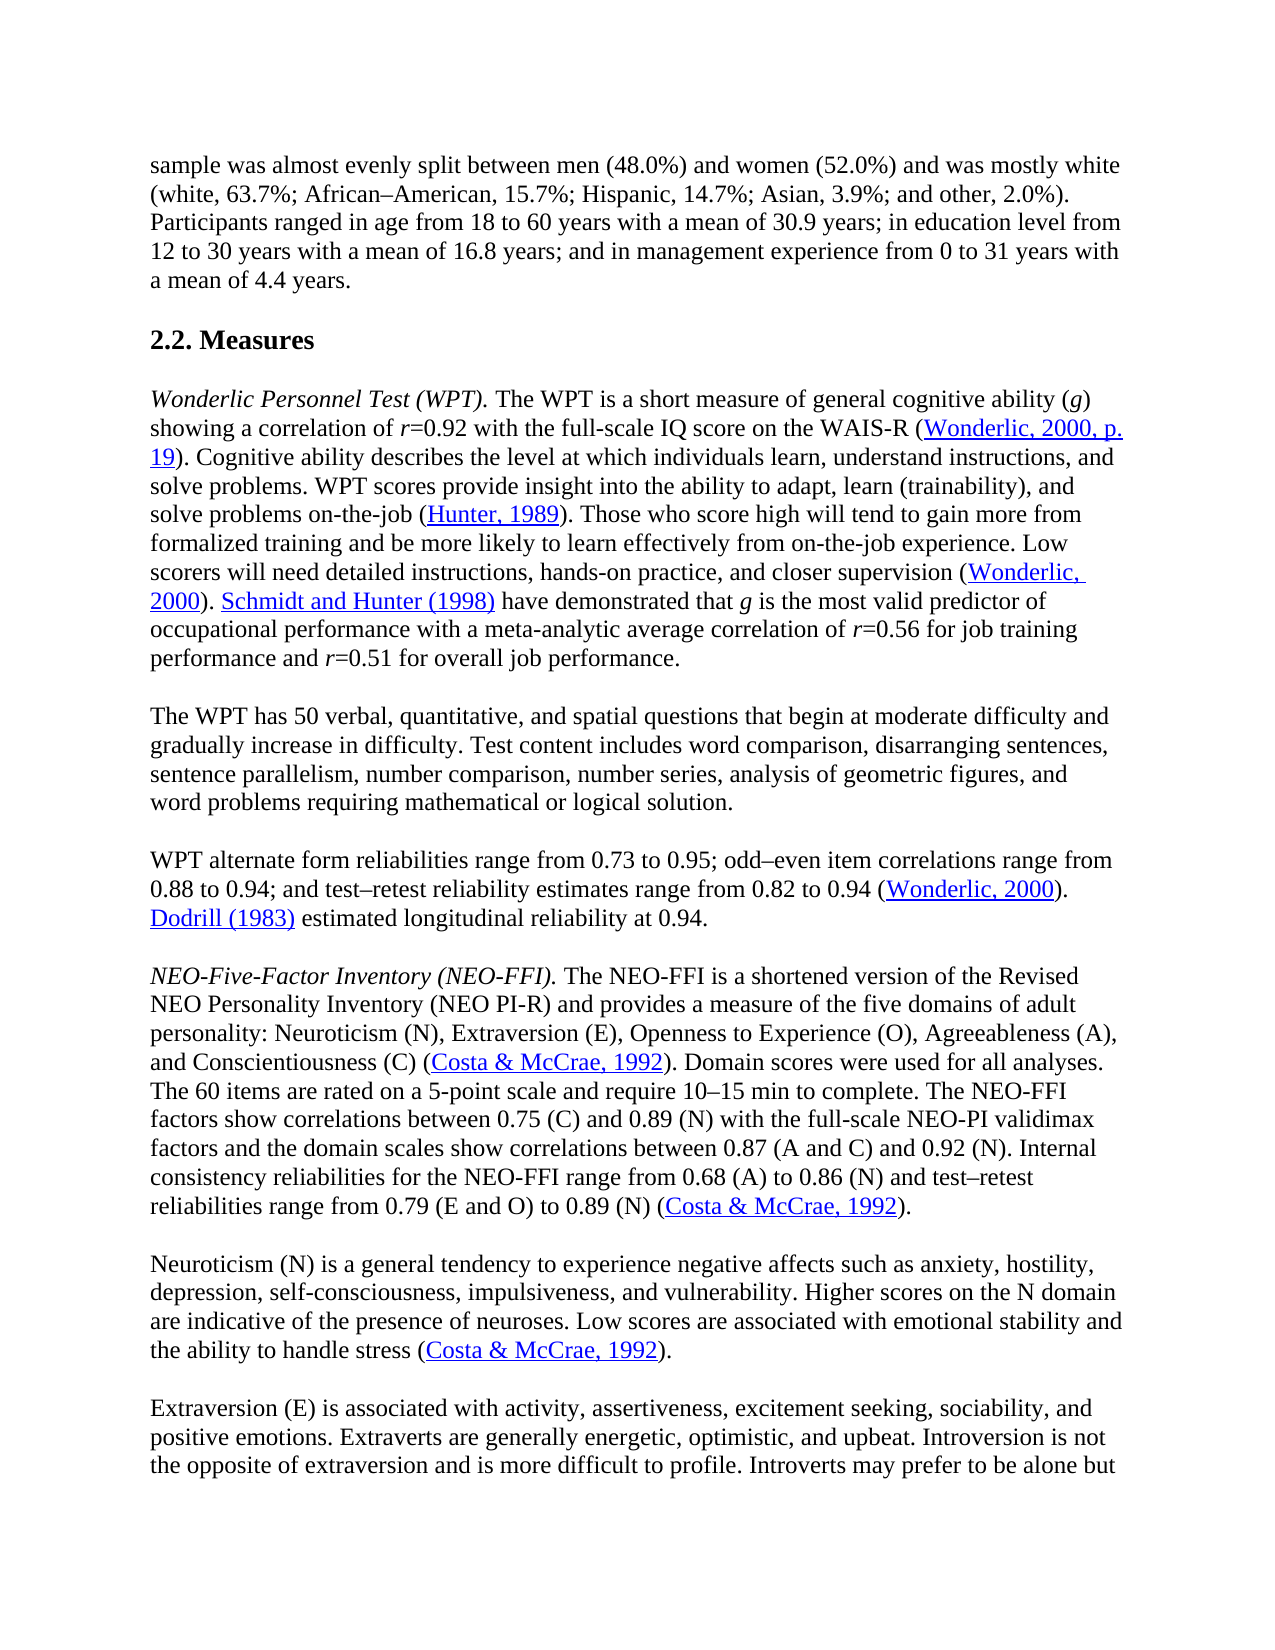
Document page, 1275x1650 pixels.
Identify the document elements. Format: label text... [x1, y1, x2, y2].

text Wonderlic Personnel Test (WPT). The WPT is a short measure of general cognitive ability (g) showing a correlation of r=0.92 with the full-scale IQ score on the WAIS-R (Wonderlic, 2000, p. 19). Cognitive ability describes the level at which individuals learn, understand instructions, and solve problems. WPT scores provide insight into the ability to adapt, learn (trainability), and solve problems on-the-job (Hunter, 1989). Those who score high will tend to gain more from formalized training and be more likely to learn effectively from on-the-job experience. Low scorers will need detailed instructions, hands-on practice, and closer supervision (Wonderlic, 2000). Schmidt and Hunter (1998) have demonstrated that g is the most valid predictor of occupational performance with a meta-analytic average correlation of r=0.56 for job training performance and r=0.51 for overall job performance. [150, 384, 1125, 672]
text 2.2. Measures [150, 323, 1125, 355]
text The WPT has 50 verbal, quantitative, and spatial questions that begin at moderate difficulty and gradually increase in difficulty. Test content includes word comparison, disarranging sentences, sentence parallelism, number comparison, number series, analysis of geometric figures, and word problems requiring mathematical or logical solution. [150, 701, 1125, 816]
text WPT alternate form reliabilities range from 0.73 to 0.95; odd–even item correlations range from 0.88 to 0.94; and test–retest reliability estimates range from 0.82 to 0.94 (Wonderlic, 2000). Dodrill (1983) estimated longitudinal reliability at 0.94. [150, 845, 1125, 932]
text NEO-Five-Factor Inventory (NEO-FFI). The NEO-FFI is a shortened version of the Revised NEO Personality Inventory (NEO PI-R) and provides a measure of the five domains of adult personality: Neuroticism (N), Extraversion (E), Openness to Experience (O), Agreeableness (A), and Conscientiousness (C) (Costa & McCrae, 1992). Domain scores were used for all analyses. The 60 items are rated on a 5-point scale and require 10–15 min to complete. The NEO-FFI factors show correlations between 0.75 (C) and 0.89 (N) with the full-scale NEO-PI validimax factors and the domain scales show correlations between 0.87 (A and C) and 0.92 (N). Internal consistency reliabilities for the NEO-FFI range from 0.68 (A) to 0.86 (N) and test–retest reliabilities range from 0.79 (E and O) to 0.89 (N) (Costa & McCrae, 1992). [150, 961, 1125, 1219]
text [150, 1393, 1125, 1479]
text Neuroticism (N) is a general tendency to experience negative affects such as anxiety, hostility, depression, self-consciousness, impulsiveness, and vulnerability. Higher scores on the N domain are indicative of the presence of neuroses. Low scores are associated with emotional stability and the ability to handle stress (Costa & McCrae, 1992). [150, 1249, 1125, 1364]
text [150, 150, 1125, 294]
